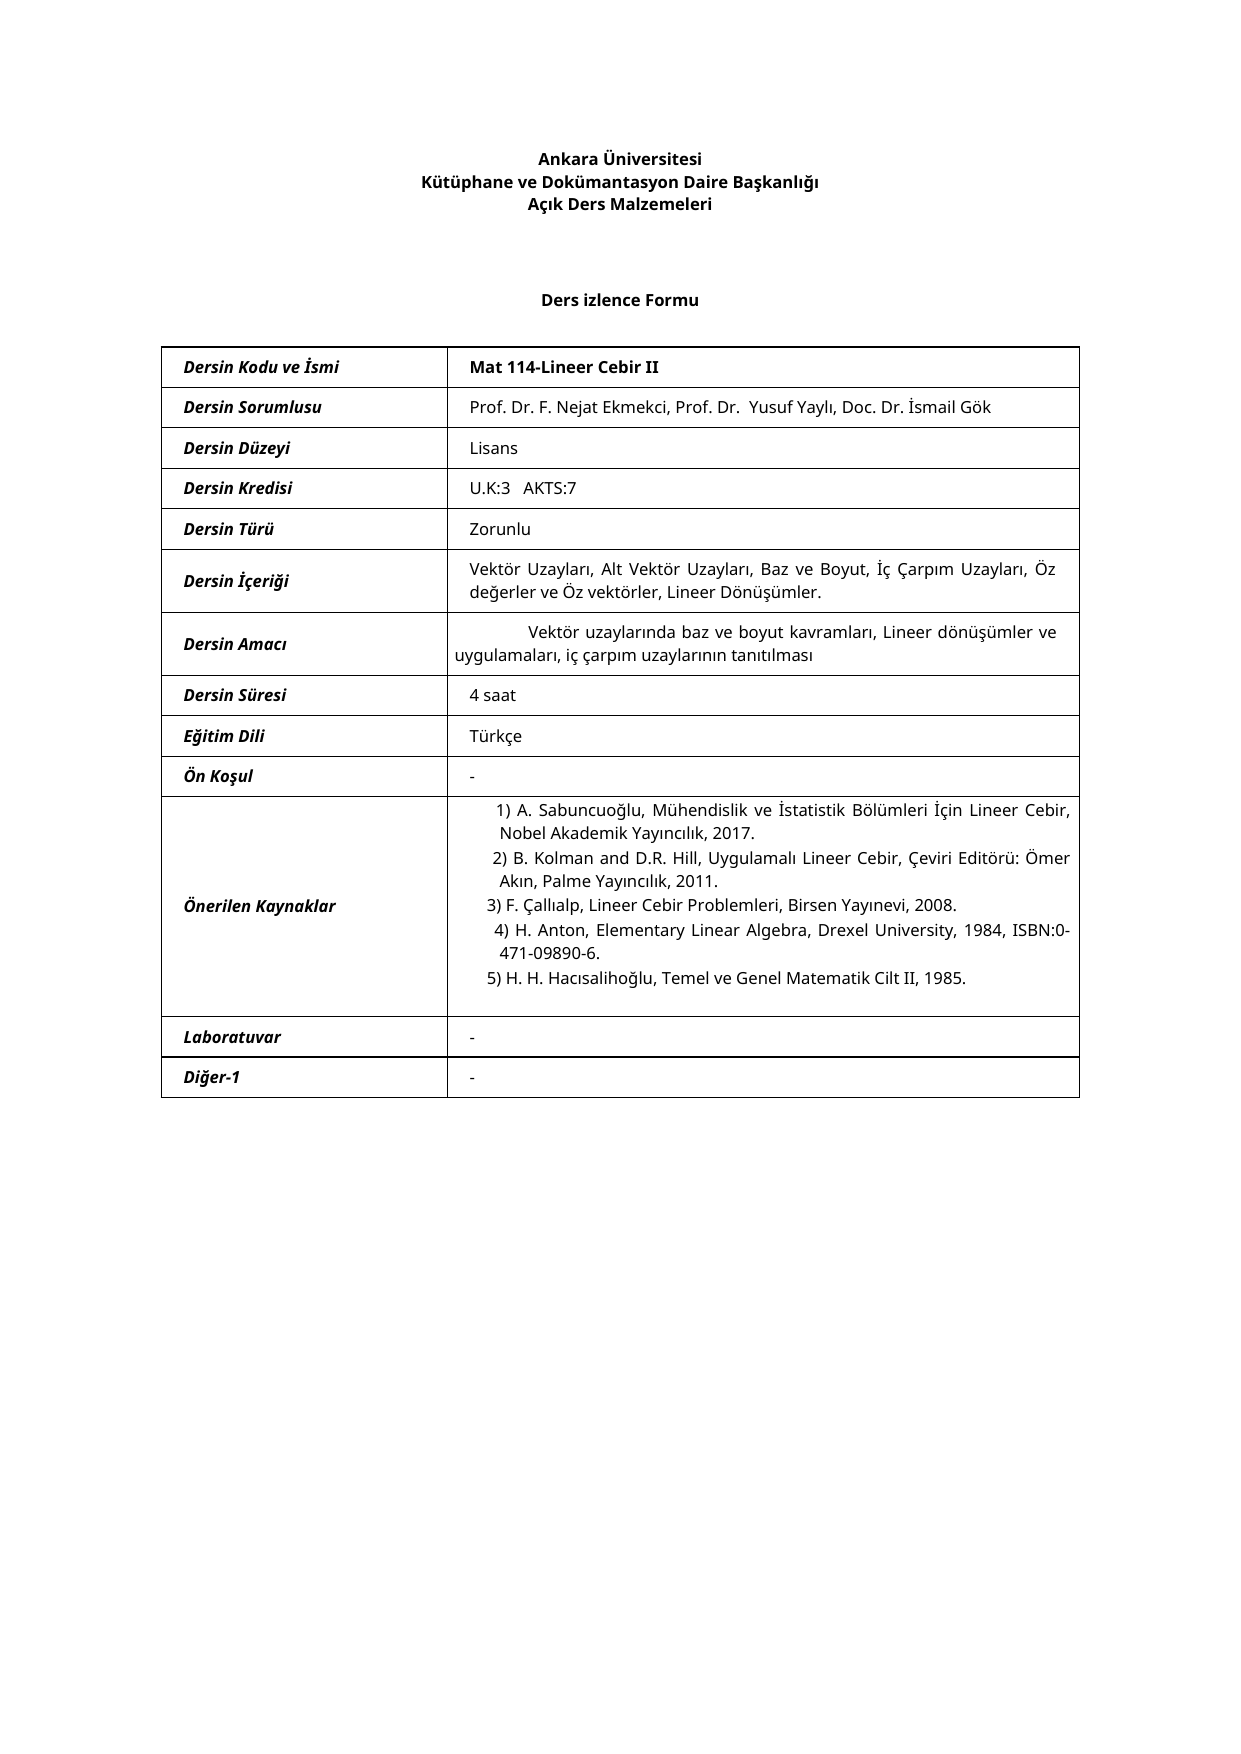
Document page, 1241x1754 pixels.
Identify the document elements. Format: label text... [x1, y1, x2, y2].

table_cell - [448, 1017, 1079, 1056]
table_cell Ön Koşul [162, 757, 447, 796]
table_cell Lisans [448, 428, 1079, 468]
table_cell 4 saat [448, 676, 1079, 715]
table_cell Dersin İçeriği [162, 550, 447, 612]
table_cell Zorunlu [448, 509, 1079, 548]
table_cell Vektör Uzayları, Alt Vektör Uzayları, Baz ve Boyut, İç Çarpım Uzayları, Öz değerler ve Öz vektörler, Lineer Dönüşümler. [448, 550, 1079, 612]
text Ders izlence Formu [148, 288, 1093, 311]
table_cell Diğer-1 [162, 1058, 447, 1097]
table_cell U.K:3 AKTS:7 [448, 469, 1079, 508]
table_cell 1) A. Sabuncuoğlu, Mühendislik ve İstatistik Bölümleri İçin Lineer Cebir, Nobel Akademik Yayıncılık, 2017. 2) B. Kolman and D.R. Hill, Uygulamalı Lineer Cebir, Çeviri Editörü: Ömer Akın, Palme Yayıncılık, 2011. 3) F. Çallıalp, Lineer Cebir Problemleri, Birsen Yayınevi, 2008. 4) H. Anton, Elementary Linear Algebra, Drexel University, 1984, ISBN:0-471-09890-6. 5) H. H. Hacısalihoğlu, Temel ve Genel Matematik Cilt II, 1985. [448, 797, 1079, 1016]
table_cell Vektör uzaylarında baz ve boyut kavramları, Lineer dönüşümler ve uygulamaları, iç çarpım uzaylarının tanıtılması [448, 613, 1079, 675]
table_cell Dersin Sorumlusu [162, 388, 447, 427]
text Ankara Üniversitesi Kütüphane ve Dokümantasyon Daire Başkanlığı [148, 148, 1093, 193]
table_cell Dersin Türü [162, 509, 447, 548]
table_header Dersin Kodu ve İsmi [162, 348, 447, 387]
table_cell - [448, 1058, 1079, 1097]
text Açık Ders Malzemeleri [148, 193, 1093, 216]
table_cell Dersin Kredisi [162, 469, 447, 508]
table_cell Eğitim Dili [162, 716, 447, 756]
table_cell Dersin Amacı [162, 613, 447, 675]
table_cell - [448, 757, 1079, 796]
table_cell Laboratuvar [162, 1017, 447, 1056]
table_cell Prof. Dr. F. Nejat Ekmekci, Prof. Dr. Yusuf Yaylı, Doc. Dr. İsmail Gök [448, 388, 1079, 427]
table_cell Dersin Süresi [162, 676, 447, 715]
table_header Mat 114-Lineer Cebir II [448, 348, 1079, 387]
table_cell Dersin Düzeyi [162, 428, 447, 468]
table_cell Önerilen Kaynaklar [162, 797, 447, 1016]
table_cell Türkçe [448, 716, 1079, 756]
